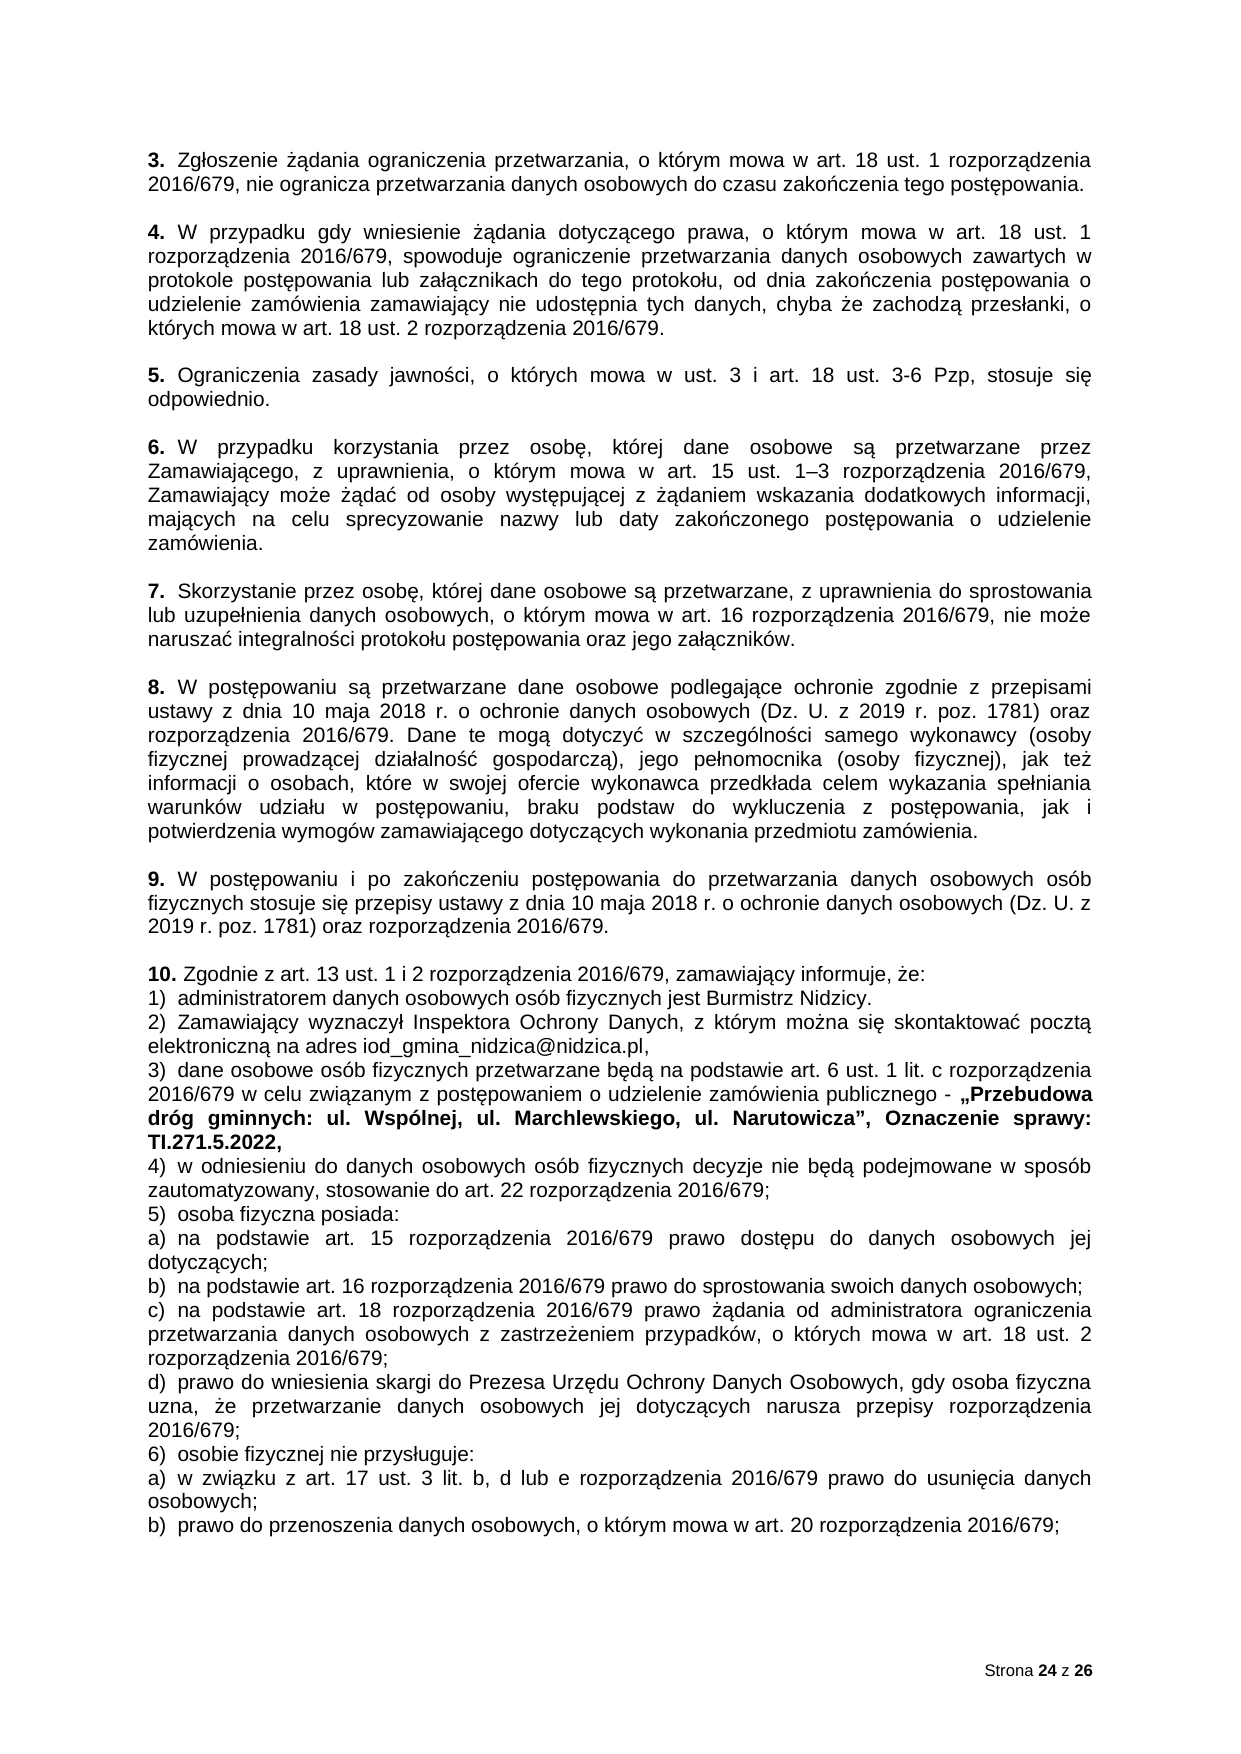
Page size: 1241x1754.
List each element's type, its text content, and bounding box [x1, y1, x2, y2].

list Zgodnie z art. 13 ust. 1 i 2 rozporządzenia 2016/679, zamawiający informuje, że: [148, 962, 1093, 986]
list W postępowaniu i po zakończeniu postępowania do przetwarzania danych osobowych osób fizycznych stosuje się przepisy ustawy z dnia 10 maja 2018 r. o ochronie danych osobowych (Dz. U. z 2019 r. poz. 1781) oraz rozporządzenia 2016/679. [148, 866, 1093, 938]
list dane osobowe osób fizycznych przetwarzane będą na podstawie art. 6 ust. 1 lit. c rozporządzenia 2016/679 w celu związanym z postępowaniem o udzielenie zamówienia publicznego - „Przebudowa dróg gminnych: ul. Wspólnej, ul. Marchlewskiego, ul. Narutowicza”, Oznaczenie sprawy: TI.271.5.2022, [148, 1058, 1093, 1154]
list W przypadku korzystania przez osobę, której dane osobowe są przetwarzane przez Zamawiającego, z uprawnienia, o którym mowa w art. 15 ust. 1–3 rozporządzenia 2016/679, Zamawiający może żądać od osoby występującej z żądaniem wskazania dodatkowych informacji, mających na celu sprecyzowanie nazwy lub daty zakończonego postępowania o udzielenie zamówienia. [148, 435, 1093, 555]
list osobie fizycznej nie przysługuje: [148, 1441, 1093, 1465]
list Zamawiający wyznaczył Inspektora Ochrony Danych, z którym można się skontaktować pocztą elektroniczną na adres iod_gmina_nidzica@nidzica.pl, [148, 1010, 1093, 1058]
list osoba fizyczna posiada: [148, 1202, 1093, 1226]
list prawo do przenoszenia danych osobowych, o którym mowa w art. 20 rozporządzenia 2016/679; [148, 1513, 1093, 1537]
list prawo do wniesienia skargi do Prezesa Urzędu Ochrony Danych Osobowych, gdy osoba fizyczna uzna, że przetwarzanie danych osobowych jej dotyczących narusza przepisy rozporządzenia 2016/679; [148, 1369, 1093, 1441]
list Zgłoszenie żądania ograniczenia przetwarzania, o którym mowa w art. 18 ust. 1 rozporządzenia 2016/679, nie ogranicza przetwarzania danych osobowych do czasu zakończenia tego postępowania. [148, 148, 1093, 196]
list w związku z art. 17 ust. 3 lit. b, d lub e rozporządzenia 2016/679 prawo do usunięcia danych osobowych; [148, 1465, 1093, 1513]
list na podstawie art. 16 rozporządzenia 2016/679 prawo do sprostowania swoich danych osobowych; [148, 1274, 1093, 1298]
list Ograniczenia zasady jawności, o których mowa w ust. 3 i art. 18 ust. 3-6 Pzp, stosuje się odpowiednio. [148, 363, 1093, 411]
list na podstawie art. 18 rozporządzenia 2016/679 prawo żądania od administratora ograniczenia przetwarzania danych osobowych z zastrzeżeniem przypadków, o których mowa w art. 18 ust. 2 rozporządzenia 2016/679; [148, 1298, 1093, 1369]
list w odniesieniu do danych osobowych osób fizycznych decyzje nie będą podejmowane w sposób zautomatyzowany, stosowanie do art. 22 rozporządzenia 2016/679; [148, 1154, 1093, 1202]
list W przypadku gdy wniesienie żądania dotyczącego prawa, o którym mowa w art. 18 ust. 1 rozporządzenia 2016/679, spowoduje ograniczenie przetwarzania danych osobowych zawartych w protokole postępowania lub załącznikach do tego protokołu, od dnia zakończenia postępowania o udzielenie zamówienia zamawiający nie udostępnia tych danych, chyba że zachodzą przesłanki, o których mowa w art. 18 ust. 2 rozporządzenia 2016/679. [148, 219, 1093, 339]
list na podstawie art. 15 rozporządzenia 2016/679 prawo dostępu do danych osobowych jej dotyczących; [148, 1226, 1093, 1274]
list Skorzystanie przez osobę, której dane osobowe są przetwarzane, z uprawnienia do sprostowania lub uzupełnienia danych osobowych, o którym mowa w art. 16 rozporządzenia 2016/679, nie może naruszać integralności protokołu postępowania oraz jego załączników. [148, 579, 1093, 651]
list W postępowaniu są przetwarzane dane osobowe podlegające ochronie zgodnie z przepisami ustawy z dnia 10 maja 2018 r. o ochronie danych osobowych (Dz. U. z 2019 r. poz. 1781) oraz rozporządzenia 2016/679. Dane te mogą dotyczyć w szczególności samego wykonawcy (osoby fizycznej prowadzącej działalność gospodarczą), jego pełnomocnika (osoby fizycznej), jak też informacji o osobach, które w swojej ofercie wykonawca przedkłada celem wykazania spełniania warunków udziału w postępowaniu, braku podstaw do wykluczenia z postępowania, jak i potwierdzenia wymogów zamawiającego dotyczących wykonania przedmiotu zamówienia. [148, 675, 1093, 842]
list administratorem danych osobowych osób fizycznych jest Burmistrz Nidzicy. [148, 986, 1093, 1010]
